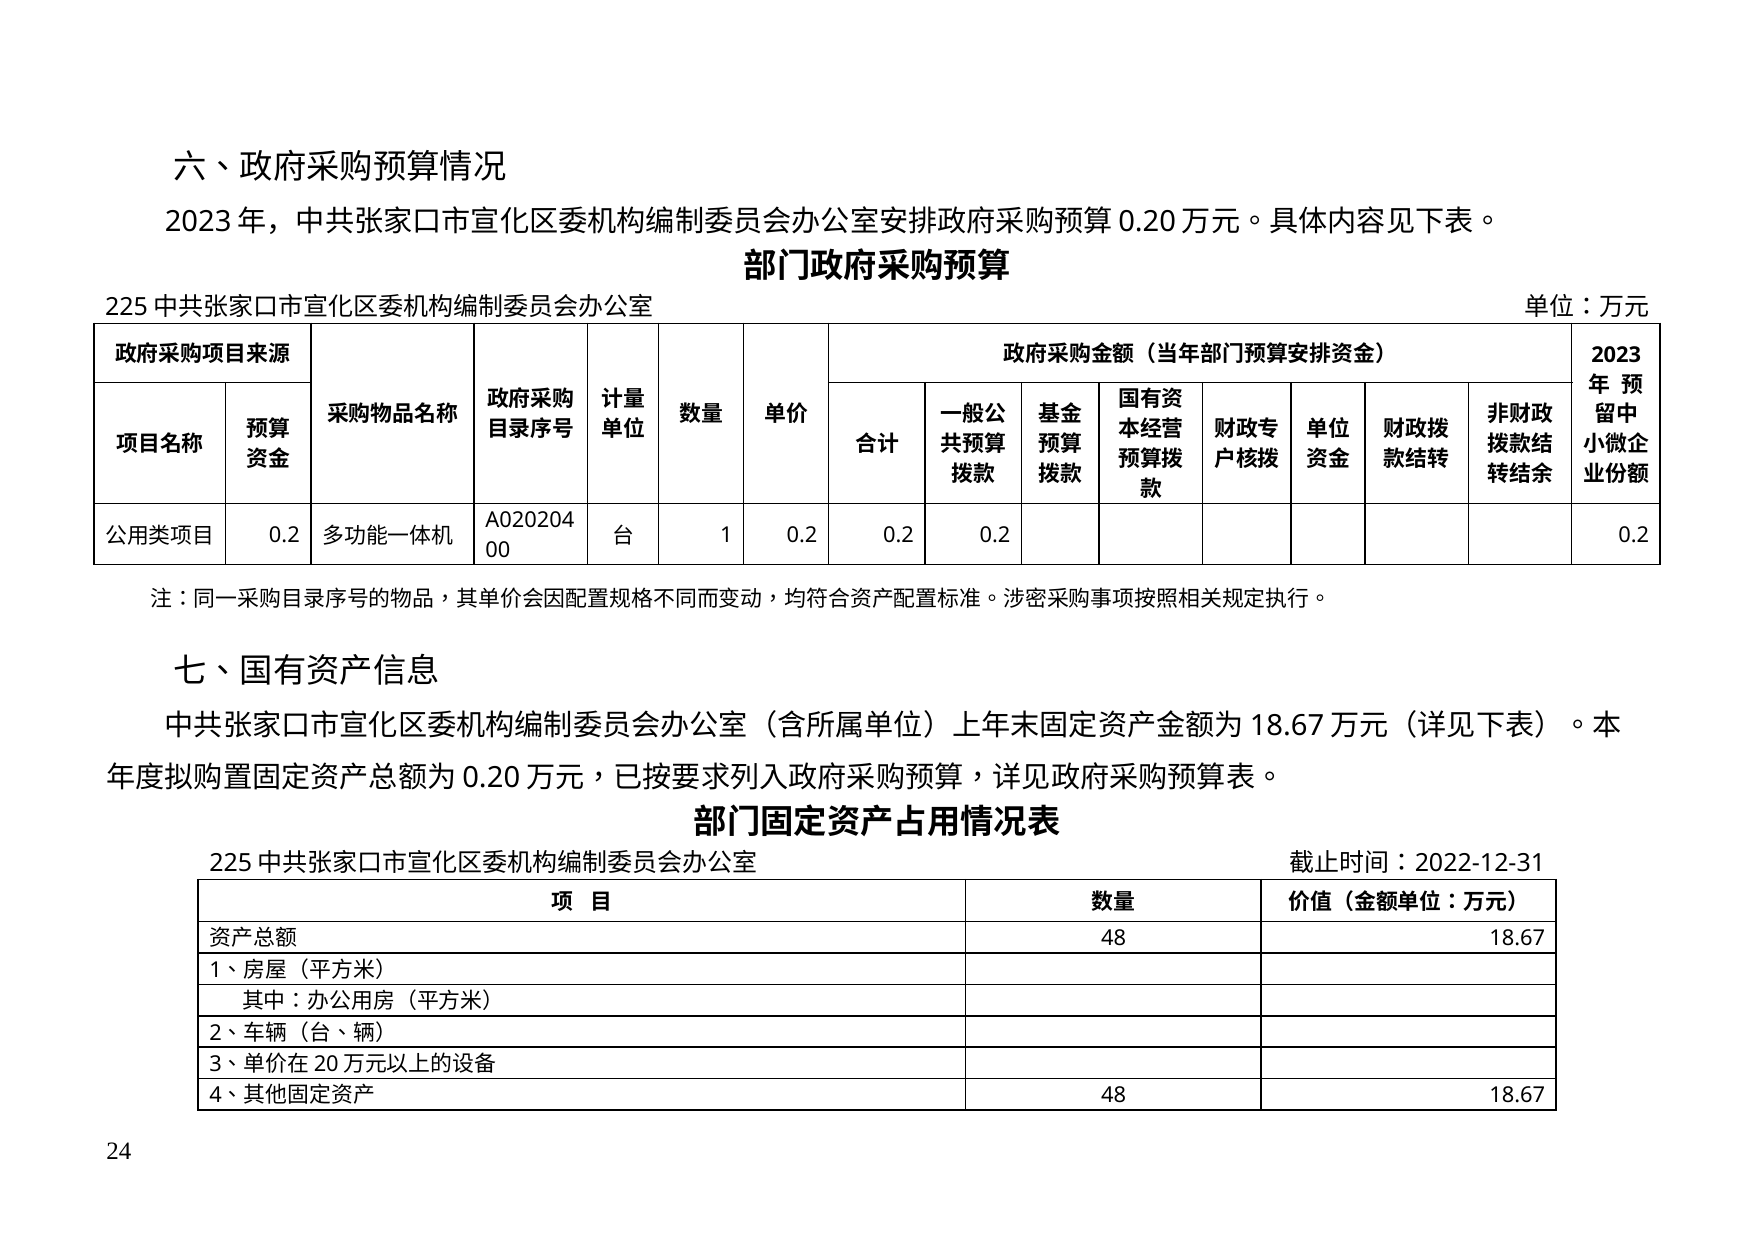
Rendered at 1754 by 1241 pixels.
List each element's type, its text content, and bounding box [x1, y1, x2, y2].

table_cell [1366, 504, 1468, 564]
table_cell 资产总额 [199, 922, 965, 952]
table_cell [1262, 1017, 1555, 1046]
table_cell 0.2 [829, 504, 924, 564]
table_cell 1 [659, 504, 743, 564]
table_cell [1022, 504, 1098, 564]
table_cell 政府采购金额（当年部门预算安排资金） [829, 324, 1571, 382]
table_cell 财政专户核拨 [1203, 383, 1290, 502]
table_cell 基金预算拨款 [1022, 383, 1098, 502]
text 六、政府采购预算情况 [106, 143, 1648, 188]
table_cell 非财政 拨款结 转结余 [1469, 383, 1571, 502]
table_cell [1262, 1048, 1555, 1078]
table_cell 计量 单位 [588, 324, 658, 502]
table_cell 其中：办公用房（平方米） [199, 985, 965, 1015]
table_cell 采购物品名称 [312, 324, 473, 502]
table_cell [966, 1048, 1260, 1078]
table_cell 财政拨 款结转 [1366, 383, 1468, 502]
table_header 225中共张家口市宣化区委机构编制委员会办公室 [199, 845, 965, 879]
table_cell [966, 1017, 1260, 1046]
table_cell 3、单价在20万元以上的设备 [199, 1048, 965, 1078]
table_cell [966, 985, 1260, 1015]
table_header 截止时间：2022-12-31 [966, 845, 1555, 879]
table_cell 1、房屋（平方米） [199, 954, 965, 983]
table_cell 0.2 [744, 504, 828, 564]
text 2023年，中共张家口市宣化区委机构编制委员会办公室安排政府采购预算0.20万元。具体内容见下表。 [106, 189, 1648, 241]
table_cell 单位 资金 [1292, 383, 1364, 502]
table_cell A02020400 [475, 504, 587, 564]
table_cell [966, 954, 1260, 983]
table_cell 政府采购项目来源 [95, 324, 310, 382]
table_cell [1262, 954, 1555, 983]
text 注：同一采购目录序号的物品，其单价会因配置规格不同而变动，均符合资产配置标准。涉密采购事项按照相关规定执行。 [106, 565, 1648, 617]
table_cell [1292, 504, 1364, 564]
table_cell 台 [588, 504, 658, 564]
table_cell 数量 [966, 880, 1260, 921]
table_cell 2023年 预留中 小微企 业份额 [1572, 324, 1659, 502]
table_cell 预算 资金 [226, 383, 310, 502]
table_cell 公用类项目 [95, 504, 225, 564]
table_cell 数量 [659, 324, 743, 502]
table_cell 18.67 [1262, 1079, 1555, 1109]
table_cell [1203, 504, 1290, 564]
table_cell 国有资本经营预算拨款 [1100, 383, 1202, 502]
text 中共张家口市宣化区委机构编制委员会办公室（含所属单位）上年末固定资产金额为18.67万元（详见下表）。本年度拟购置固定资产总额为0.20万元，已按要求列入政府采购预算，详见政府采购预算表。 [106, 693, 1648, 798]
table_cell 一般公共预算拨款 [926, 383, 1021, 502]
text 部门政府采购预算 [106, 241, 1648, 287]
table_cell 2、车辆（台、辆） [199, 1017, 965, 1046]
table_cell 18.67 [1262, 922, 1555, 952]
table_cell 合计 [829, 383, 924, 502]
text 部门固定资产占用情况表 [106, 798, 1648, 843]
table_header 225中共张家口市宣化区委机构编制委员会办公室 [95, 288, 828, 322]
table_cell 48 [966, 1079, 1260, 1109]
table_cell 0.2 [926, 504, 1021, 564]
table_cell [1100, 504, 1202, 564]
table_cell [1262, 985, 1555, 1015]
text 七、国有资产信息 [106, 647, 1648, 692]
table_cell 项目名称 [95, 383, 225, 502]
table_cell 4、其他固定资产 [199, 1079, 965, 1109]
table_cell [1469, 504, 1571, 564]
table_cell 单价 [744, 324, 828, 502]
table_cell 多功能一体机 [312, 504, 473, 564]
table_cell 0.2 [1572, 504, 1659, 564]
table_cell 项 目 [199, 880, 965, 921]
table_cell 政府采购目录序号 [475, 324, 587, 502]
table_header 单位：万元 [829, 288, 1659, 322]
table_cell 0.2 [226, 504, 310, 564]
table_cell 48 [966, 922, 1260, 952]
table_cell 价值（金额单位：万元） [1262, 880, 1555, 921]
